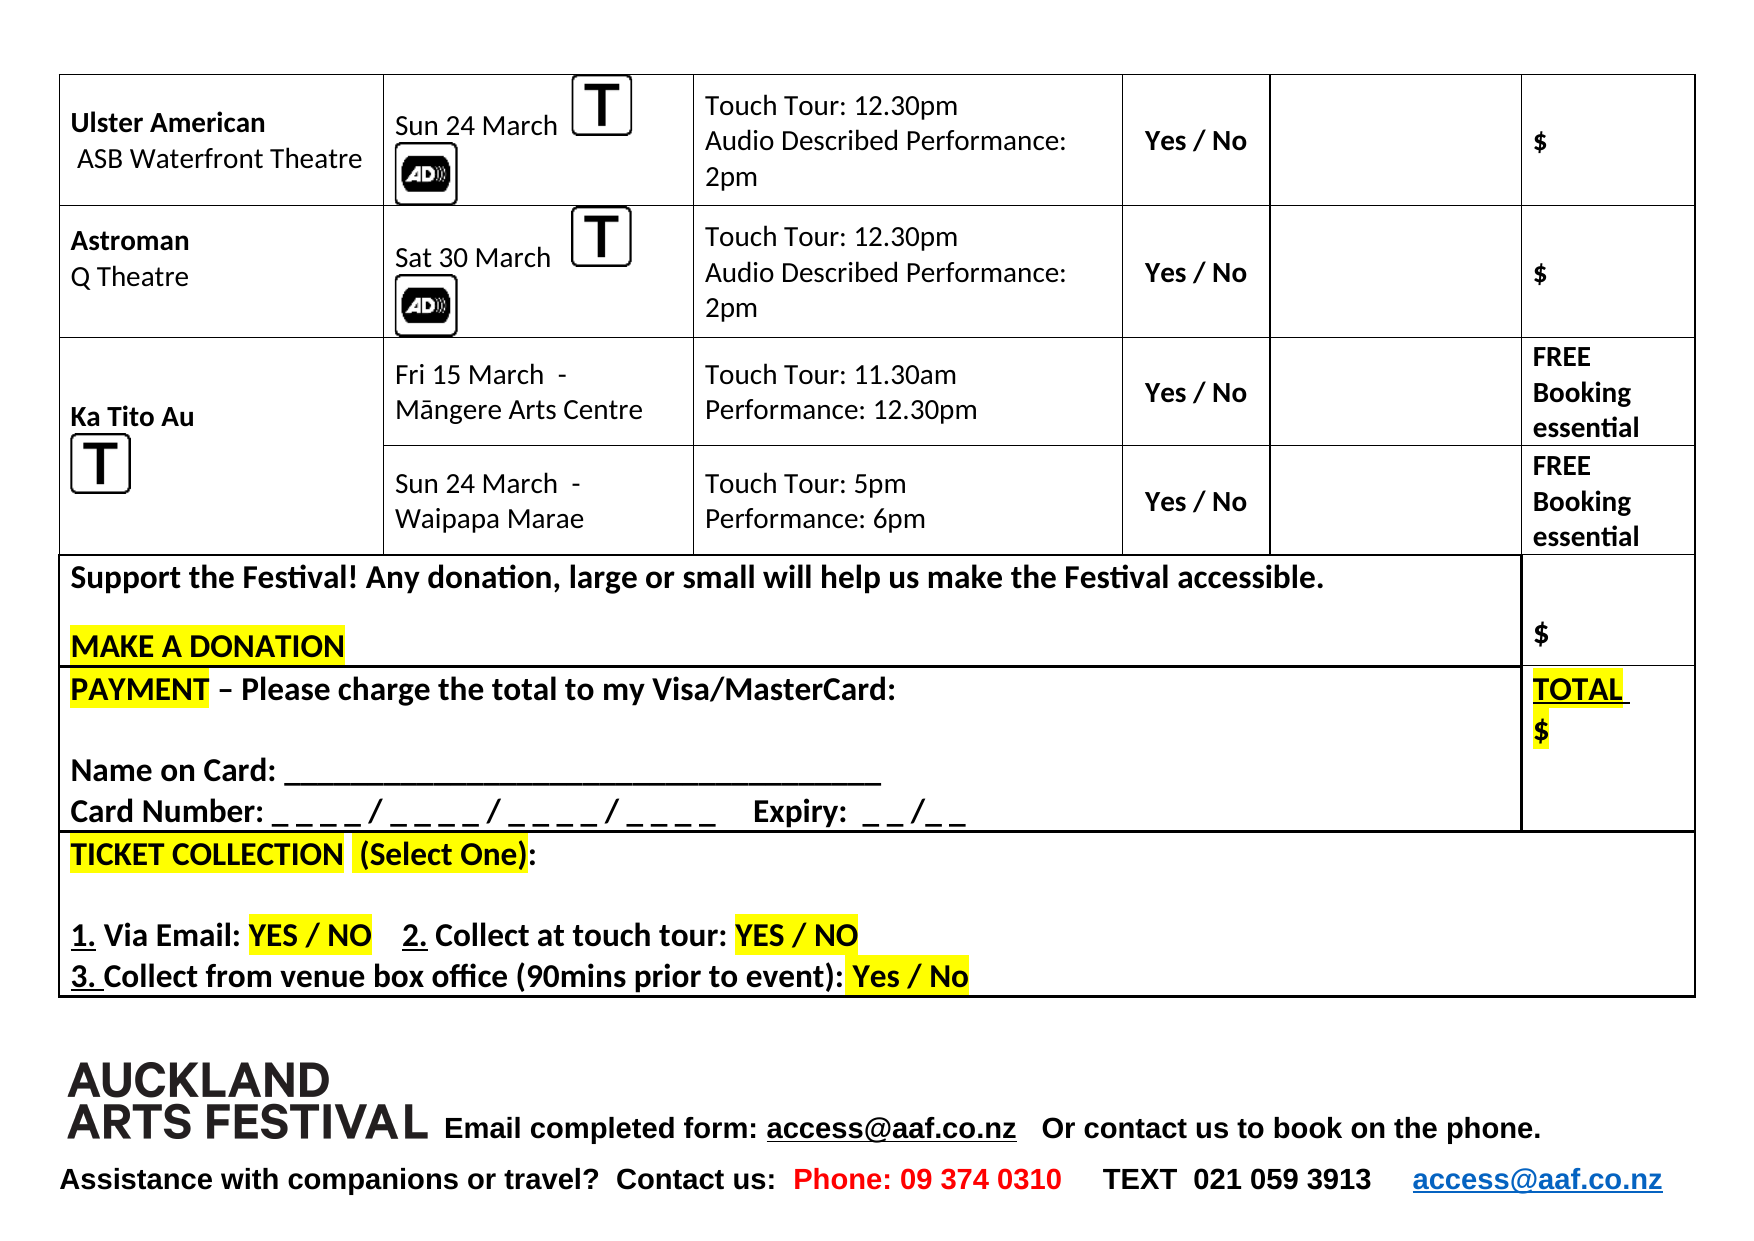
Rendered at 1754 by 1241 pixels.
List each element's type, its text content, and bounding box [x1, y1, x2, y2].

table_cell [1271, 338, 1521, 445]
picture [70, 433, 131, 494]
table_cell Sun 24 March - Waipapa Marae [384, 446, 693, 554]
table_cell $ [1522, 206, 1694, 337]
table_cell Touch Tour: 12.30pm Audio Described Performance: 2pm [694, 206, 1122, 337]
table_cell TICKET COLLECTION (Select One): 1. Via Email: YES / NO 2. Collect at touch tour: YES / NO 3. Collect from venue box office (90mins prior to event): Yes / No [60, 833, 1694, 995]
table_cell $ [1523, 555, 1694, 665]
picture [394, 274, 458, 337]
table_cell PAYMENT – Please charge the total to my Visa/MasterCard: Name on Card: ____________________________________ Card Number: _ _ _ _ / _ _ _ _ / _ _ _ _ / _ _ _ _ Expiry: _ _ /_ _ [60, 668, 1520, 830]
picture [394, 142, 458, 206]
picture [571, 75, 633, 136]
table_cell Yes / No [1123, 446, 1269, 554]
table_cell Ulster American ASB Waterfront Theatre [60, 75, 383, 205]
table_cell Fri 15 March - Māngere Arts Centre [384, 338, 693, 445]
table_cell Touch Tour: 12.30pm Audio Described Performance: 2pm [694, 75, 1122, 205]
picture [67, 1062, 428, 1139]
table_cell TOTAL $ [1523, 666, 1694, 830]
table_cell Yes / No [1123, 206, 1269, 337]
table_cell Astroman Q Theatre [60, 206, 383, 337]
table_cell Support the Festival! Any donation, large or small will help us make the Festival accessible. MAKE A DONATION [60, 556, 1520, 665]
table_cell [1271, 446, 1521, 554]
table_cell [1271, 75, 1521, 205]
table_cell $ [1522, 75, 1694, 205]
table_cell Yes / No [1123, 75, 1269, 205]
table_cell Touch Tour: 11.30am Performance: 12.30pm [694, 338, 1122, 445]
table_cell Yes / No [1123, 338, 1269, 445]
table_cell Sun 24 March [384, 75, 693, 205]
table_cell Sat 30 March [384, 206, 693, 337]
table_cell Touch Tour: 5pm Performance: 6pm [694, 446, 1122, 554]
table_cell FREE Booking essential [1522, 446, 1694, 554]
table_cell Ka Tito Au [60, 338, 383, 554]
table_cell [1271, 206, 1521, 337]
picture [571, 206, 632, 267]
table_cell FREE Booking essential [1522, 338, 1694, 445]
